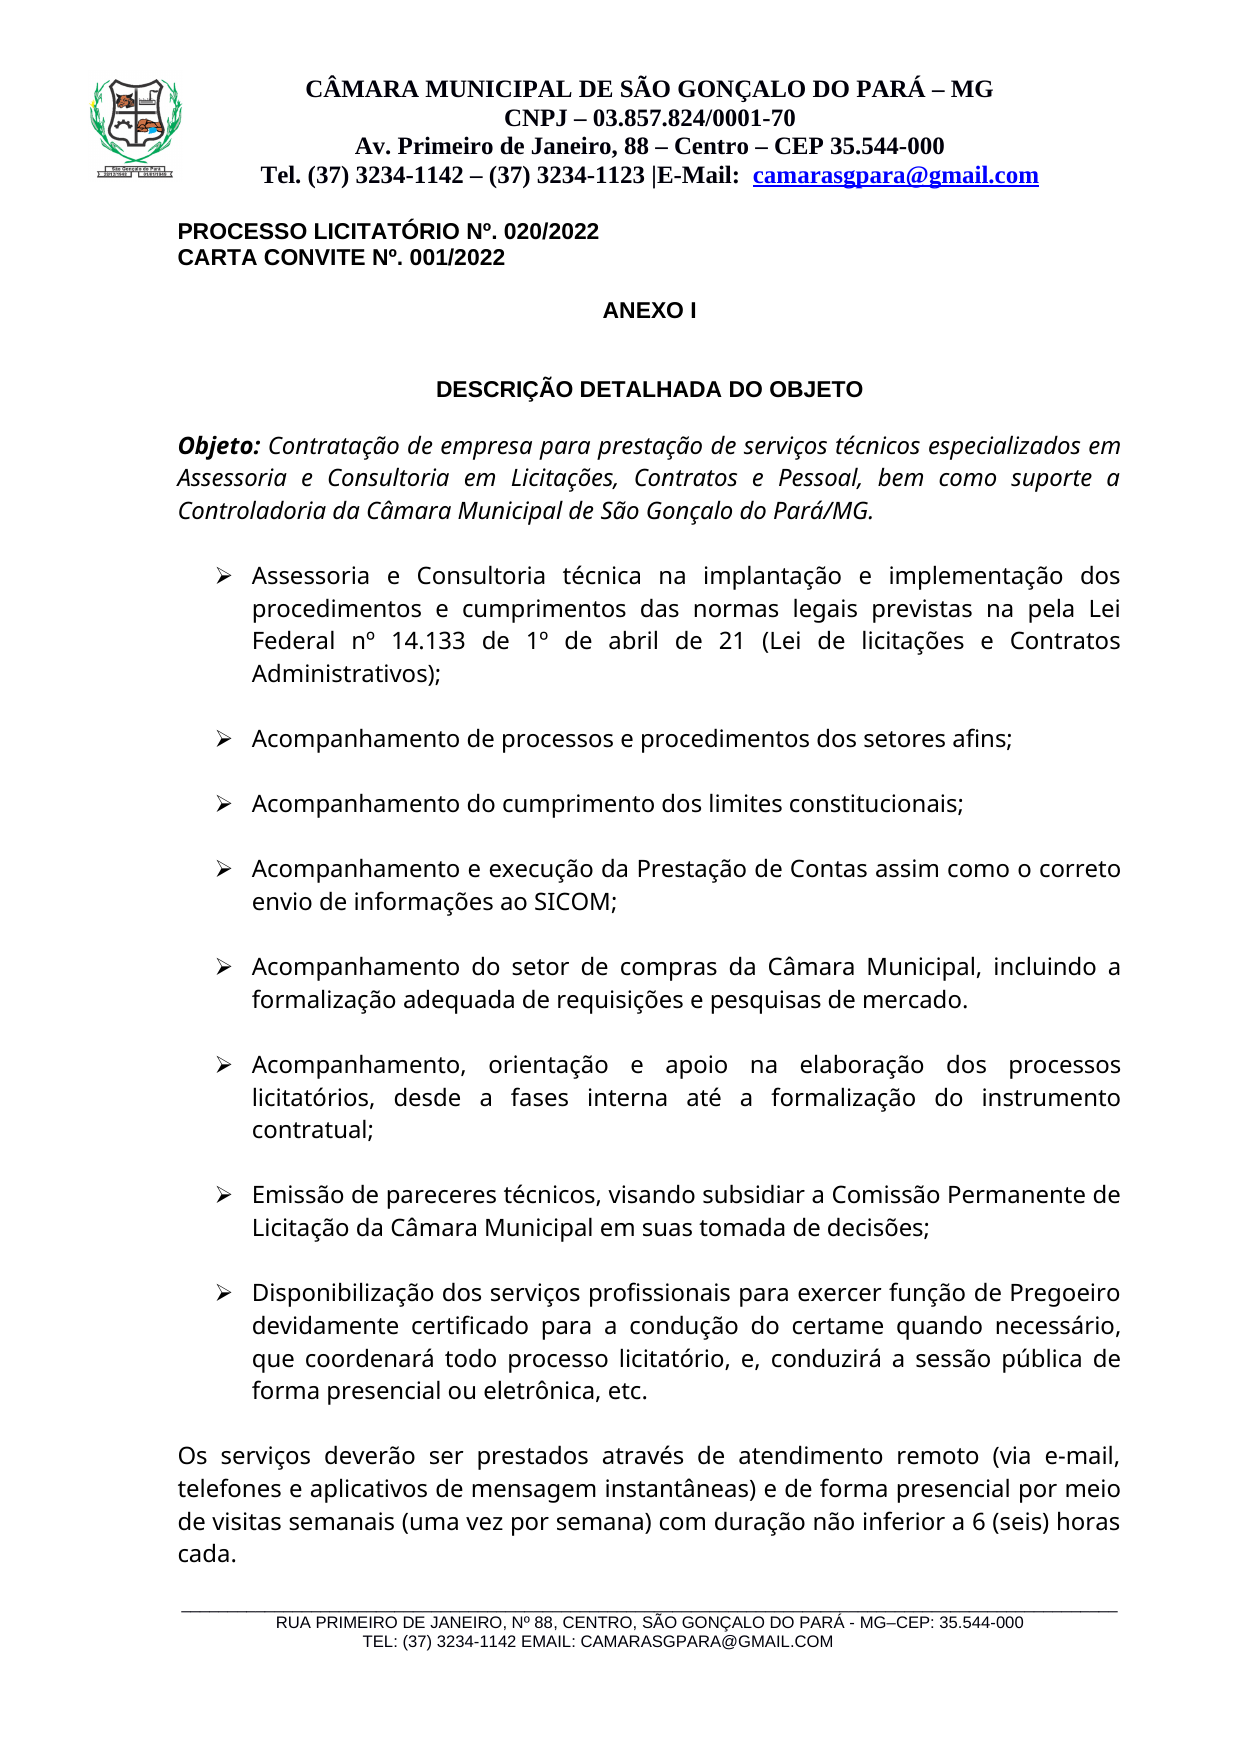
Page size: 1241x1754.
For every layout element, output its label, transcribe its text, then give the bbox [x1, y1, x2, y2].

list Acompanhamento e execução da Prestação de Contas assim como o correto envio de informações ao SICOM; [214, 852, 1122, 917]
text PROCESSO LICITATÓRIO Nº. 020/2022 [177, 218, 1122, 244]
picture [87, 70, 183, 182]
list Disponibilização dos serviços profissionais para exercer função de Pregoeiro devidamente certificado para a condução do certame quando necessário, que coordenará todo processo licitatório, e, conduzirá a sessão pública de forma presencial ou eletrônica, etc. [214, 1276, 1122, 1407]
list Acompanhamento de processos e procedimentos dos setores afins; [214, 722, 1122, 754]
list Emissão de pareceres técnicos, visando subsidiar a Comissão Permanente de Licitação da Câmara Municipal em suas tomada de decisões; [214, 1178, 1122, 1243]
list Acompanhamento do setor de compras da Câmara Municipal, incluindo a formalização adequada de requisições e pesquisas de mercado. [214, 950, 1122, 1015]
text Objeto: Contratação de empresa para prestação de serviços técnicos especializados em Assessoria e Consultoria em Licitações, Contratos e Pessoal, bem como suporte a Controladoria da Câmara Municipal de São Gonçalo do Pará/MG. [177, 428, 1122, 526]
list Acompanhamento do cumprimento dos limites constitucionais; [214, 787, 1122, 820]
text DESCRIÇÃO DETALHADA DO OBJETO [177, 376, 1122, 402]
text ANEXO I [177, 297, 1122, 323]
list Acompanhamento, orientação e apoio na elaboração dos processos licitatórios, desde a fases interna até a formalização do instrumento contratual; [214, 1048, 1122, 1146]
list Assessoria e Consultoria técnica na implantação e implementação dos procedimentos e cumprimentos das normas legais previstas na pela Lei Federal nº 14.133 de 1º de abril de 21 (Lei de licitações e Contratos Administrativos); [214, 559, 1122, 689]
text CARTA CONVITE Nº. 001/2022 [177, 244, 1122, 270]
text Os serviços deverão ser prestados através de atendimento remoto (via e-mail, telefones e aplicativos de mensagem instantâneas) e de forma presencial por meio de visitas semanais (uma vez por semana) com duração não inferior a 6 (seis) horas cada. [177, 1439, 1122, 1569]
